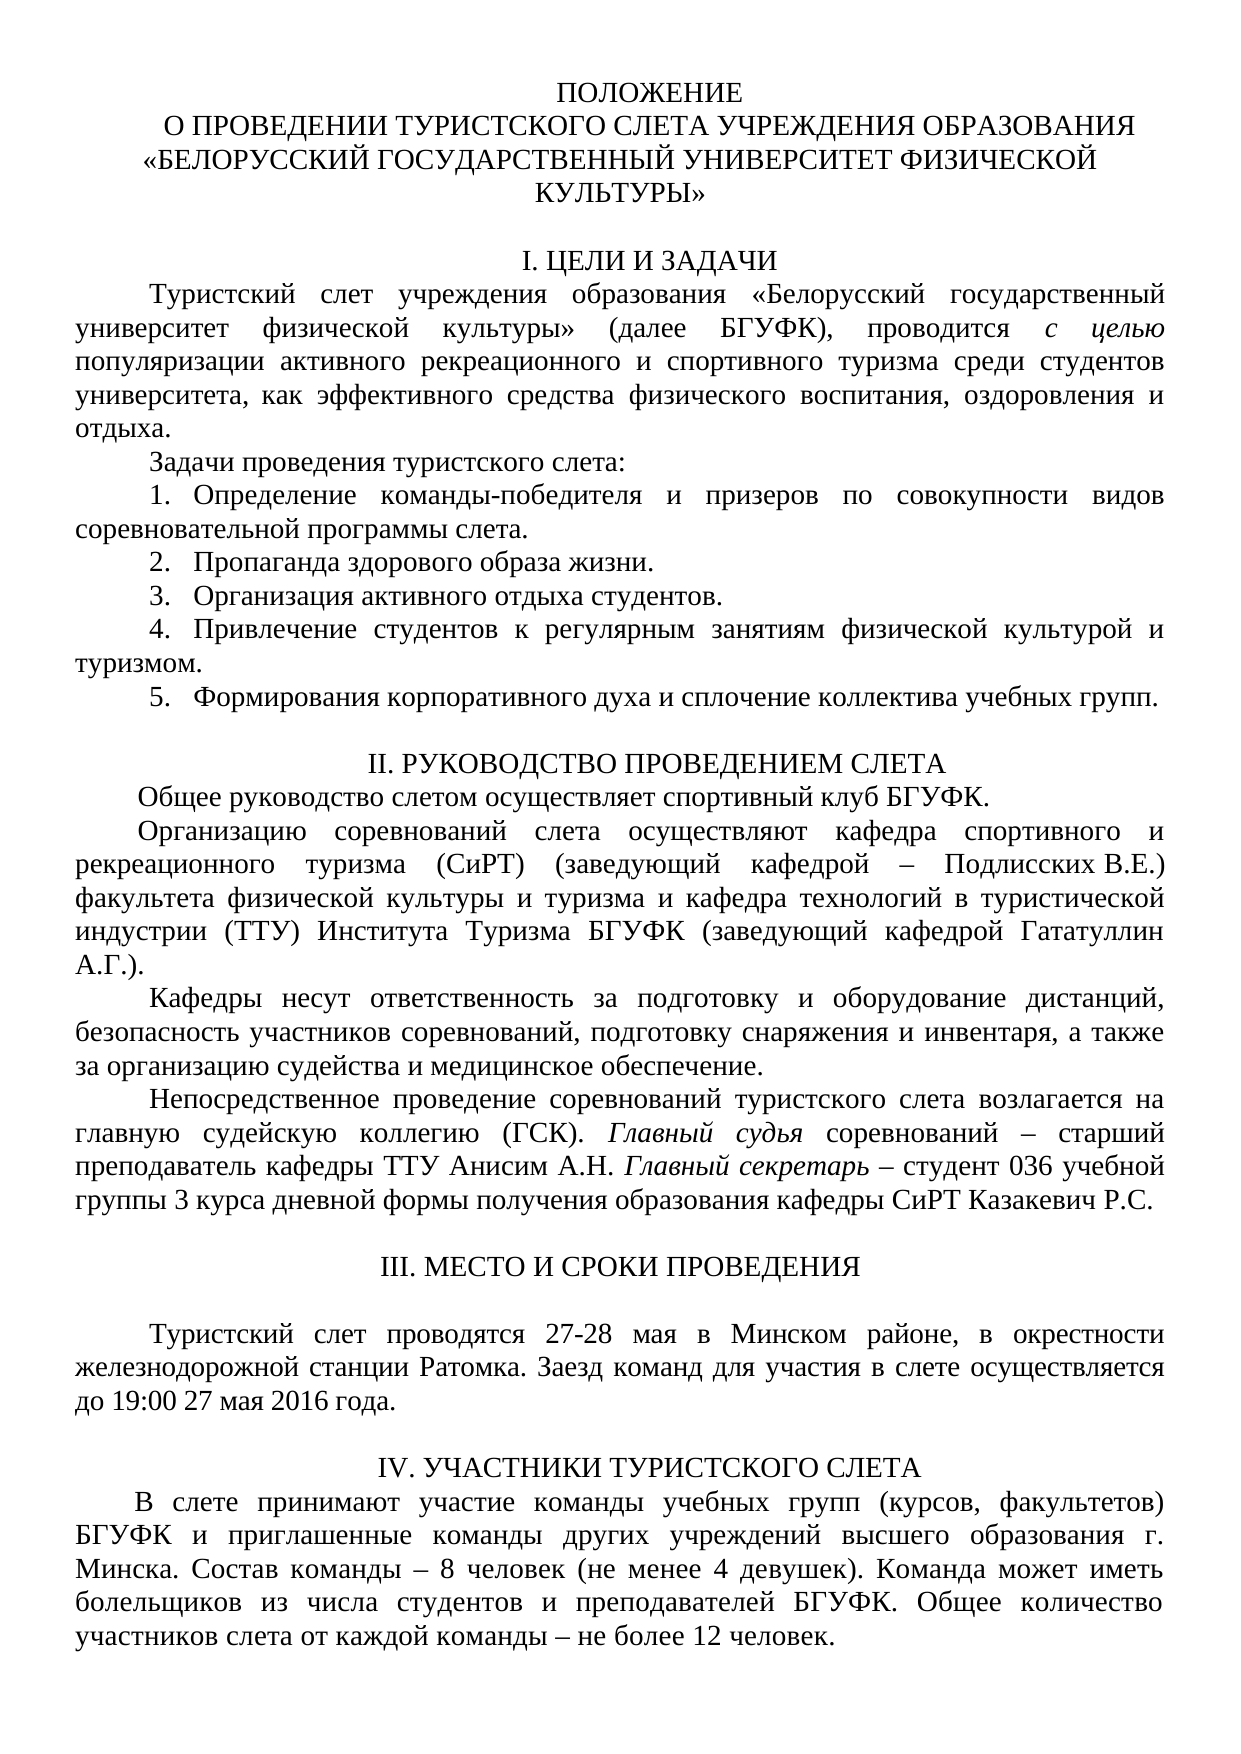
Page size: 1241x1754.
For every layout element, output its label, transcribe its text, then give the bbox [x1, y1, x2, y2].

text III. МЕСТО И СРОКИ ПРОВЕДЕНИЯ [75, 1249, 1165, 1282]
text Туристский слет учреждения образования «Белорусский государственный университет физической культуры» (далее БГУФК), проводится с целью популяризации активного рекреационного и спортивного туризма среди студентов университета, как эффективного средства физического воспитания, оздоровления и отдыха. [75, 276, 1165, 444]
text Организацию соревнований слета осуществляют кафедра спортивного и рекреационного туризма (СиРТ) (заведующий кафедрой – Подлисских В.Е.) факультета физической культуры и туризма и кафедра технологий в туристической индустрии (ТТУ) Института Туризма БГУФК (заведующий кафедрой Гататуллин А.Г.). [75, 813, 1165, 981]
text В слете принимают участие команды учебных групп (курсов, факультетов) БГУФК и приглашенные команды других учреждений высшего образования г. Минска. Состав команды – 8 человек (не менее 4 девушек). Команда может иметь болельщиков из числа студентов и преподавателей БГУФК. Общее количество участников слета от каждой команды – не более 12 человек. [75, 1484, 1165, 1651]
list Привлечение студентов к регулярным занятиям физической культурой и туризмом. [75, 612, 1165, 679]
text Кафедры несут ответственность за подготовку и оборудование дистанций, безопасность участников соревнований, подготовку снаряжения и инвентаря, а также за организацию судейства и медицинское обеспечение. [75, 981, 1165, 1081]
text II. РУКОВОДСТВО ПРОВЕДЕНИЕМ СЛЕТА [75, 746, 1165, 779]
list Пропаганда здорового образа жизни. [75, 544, 1165, 578]
text О ПРОВЕДЕНИИ ТУРИСТСКОГО СЛЕТА УЧРЕЖДЕНИЯ ОБРАЗОВАНИЯ «БЕЛОРУССКИЙ ГОСУДАРСТВЕННЫЙ УНИВЕРСИТЕТ ФИЗИЧЕСКОЙ КУЛЬТУРЫ» [75, 108, 1165, 209]
list Формирования корпоративного духа и сплочение коллектива учебных групп. [75, 679, 1165, 712]
list Организация активного отдыха студентов. [75, 578, 1165, 612]
text Общее руководство слетом осуществляет спортивный клуб БГУФК. [75, 779, 1165, 813]
text ПОЛОЖЕНИЕ [75, 75, 1165, 108]
text I. ЦЕЛИ И ЗАДАЧИ [75, 243, 1165, 276]
text IV. УЧАСТНИКИ ТУРИСТСКОГО СЛЕТА [75, 1450, 1165, 1484]
list Определение команды-победителя и призеров по совокупности видов соревновательной программы слета. [75, 477, 1165, 544]
text Туристский слет проводятся 27-28 мая в Минском районе, в окрестности железнодорожной станции Ратомка. Заезд команд для участия в слете осуществляется до 19:00 27 мая 2016 года. [75, 1316, 1165, 1417]
text Задачи проведения туристского слета: [75, 444, 1165, 477]
text Непосредственное проведение соревнований туристского слета возлагается на главную судейскую коллегию (ГСК). Главный судья соревнований – старший преподаватель кафедры ТТУ Анисим А.Н. Главный секретарь – студент 036 учебной группы 3 курса дневной формы получения образования кафедры СиРТ Казакевич Р.С. [75, 1081, 1165, 1215]
